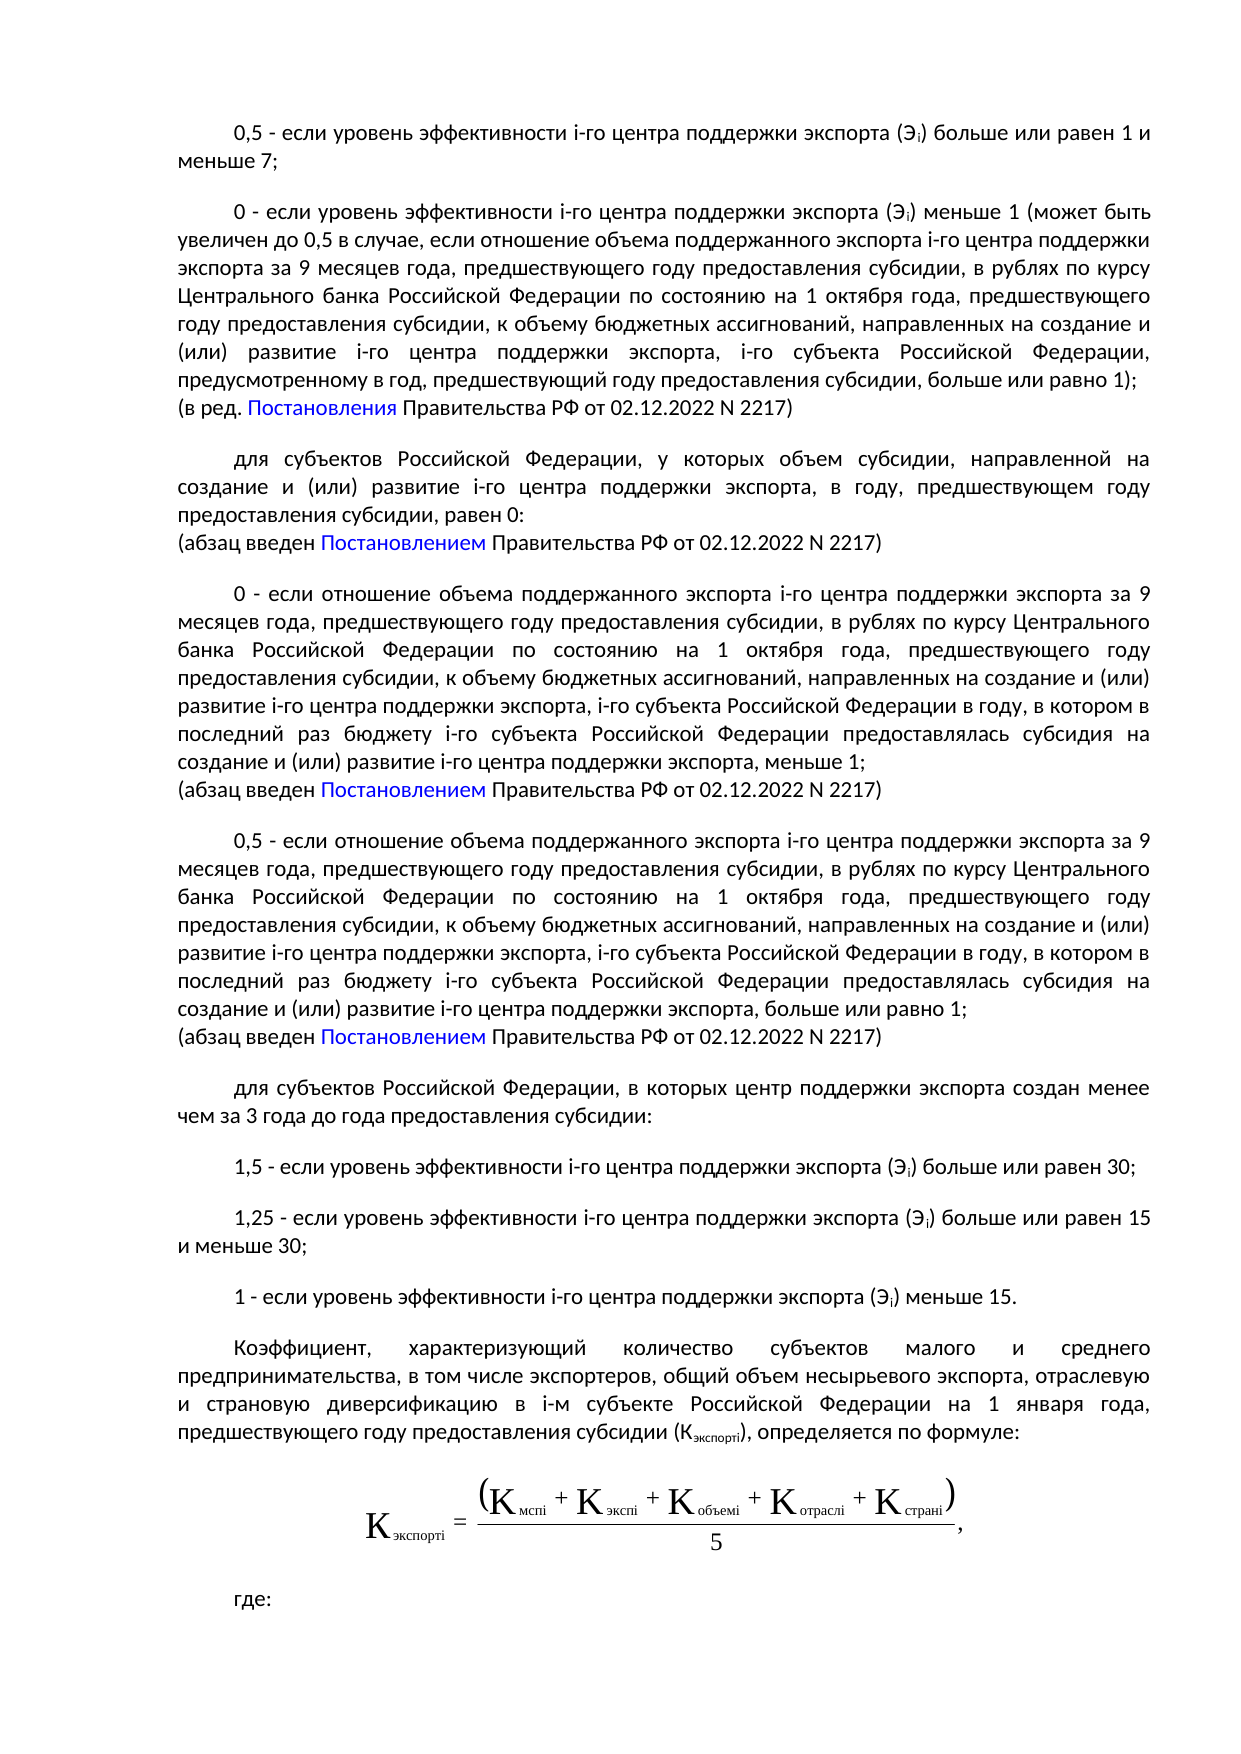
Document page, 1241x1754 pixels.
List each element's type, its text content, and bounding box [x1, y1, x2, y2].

text 1 - если уровень эффективности i-го центра поддержки экспорта (Эi) меньше 15. [177, 1282, 1152, 1310]
text Коэффициент, характеризующий количество субъектов малого и среднего предпринимательства, в том числе экспортеров, общий объем несырьевого экспорта, отраслевую и страновую диверсификацию в i-м субъекте Российской Федерации на 1 января года, предшествующего году предоставления субсидии (Кэкспортi), определяется по формуле: [177, 1333, 1152, 1445]
text 0,5 - если уровень эффективности i-го центра поддержки экспорта (Эi) больше или равен 1 и меньше 7; [177, 118, 1152, 174]
text 0 - если уровень эффективности i-го центра поддержки экспорта (Эi) меньше 1 (может быть увеличен до 0,5 в случае, если отношение объема поддержанного экспорта i-го центра поддержки экспорта за 9 месяцев года, предшествующего году предоставления субсидии, в рублях по курсу Центрального банка Российской Федерации по состоянию на 1 октября года, предшествующего году предоставления субсидии, к объему бюджетных ассигнований, направленных на создание и (или) развитие i-го центра поддержки экспорта, i-го субъекта Российской Федерации, предусмотренному в год, предшествующий году предоставления субсидии, больше или равно 1); [177, 197, 1152, 393]
text 0,5 - если отношение объема поддержанного экспорта i-го центра поддержки экспорта за 9 месяцев года, предшествующего году предоставления субсидии, в рублях по курсу Центрального банка Российской Федерации по состоянию на 1 октября года, предшествующего году предоставления субсидии, к объему бюджетных ассигнований, направленных на создание и (или) развитие i-го центра поддержки экспорта, i-го субъекта Российской Федерации в году, в котором в последний раз бюджету i-го субъекта Российской Федерации предоставлялась субсидия на создание и (или) развитие i-го центра поддержки экспорта, больше или равно 1; [177, 826, 1152, 1022]
text 0 - если отношение объема поддержанного экспорта i-го центра поддержки экспорта за 9 месяцев года, предшествующего году предоставления субсидии, в рублях по курсу Центрального банка Российской Федерации по состоянию на 1 октября года, предшествующего году предоставления субсидии, к объему бюджетных ассигнований, направленных на создание и (или) развитие i-го центра поддержки экспорта, i-го субъекта Российской Федерации в году, в котором в последний раз бюджету i-го субъекта Российской Федерации предоставлялась субсидия на создание и (или) развитие i-го центра поддержки экспорта, меньше 1; [177, 579, 1152, 775]
text (абзац введен Постановлением Правительства РФ от 02.12.2022 N 2217) [177, 775, 1152, 803]
text где: [177, 1584, 1152, 1612]
text для субъектов Российской Федерации, в которых центр поддержки экспорта создан менее чем за 3 года до года предоставления субсидии: [177, 1073, 1152, 1129]
text (в ред. Постановления Правительства РФ от 02.12.2022 N 2217) [177, 393, 1152, 421]
text (абзац введен Постановлением Правительства РФ от 02.12.2022 N 2217) [177, 528, 1152, 556]
text 1,5 - если уровень эффективности i-го центра поддержки экспорта (Эi) больше или равен 30; [177, 1152, 1152, 1180]
text для субъектов Российской Федерации, у которых объем субсидии, направленной на создание и (или) развитие i-го центра поддержки экспорта, в году, предшествующем году предоставления субсидии, равен 0: [177, 444, 1152, 528]
text (абзац введен Постановлением Правительства РФ от 02.12.2022 N 2217) [177, 1022, 1152, 1050]
text 1,25 - если уровень эффективности i-го центра поддержки экспорта (Эi) больше или равен 15 и меньше 30; [177, 1203, 1152, 1259]
